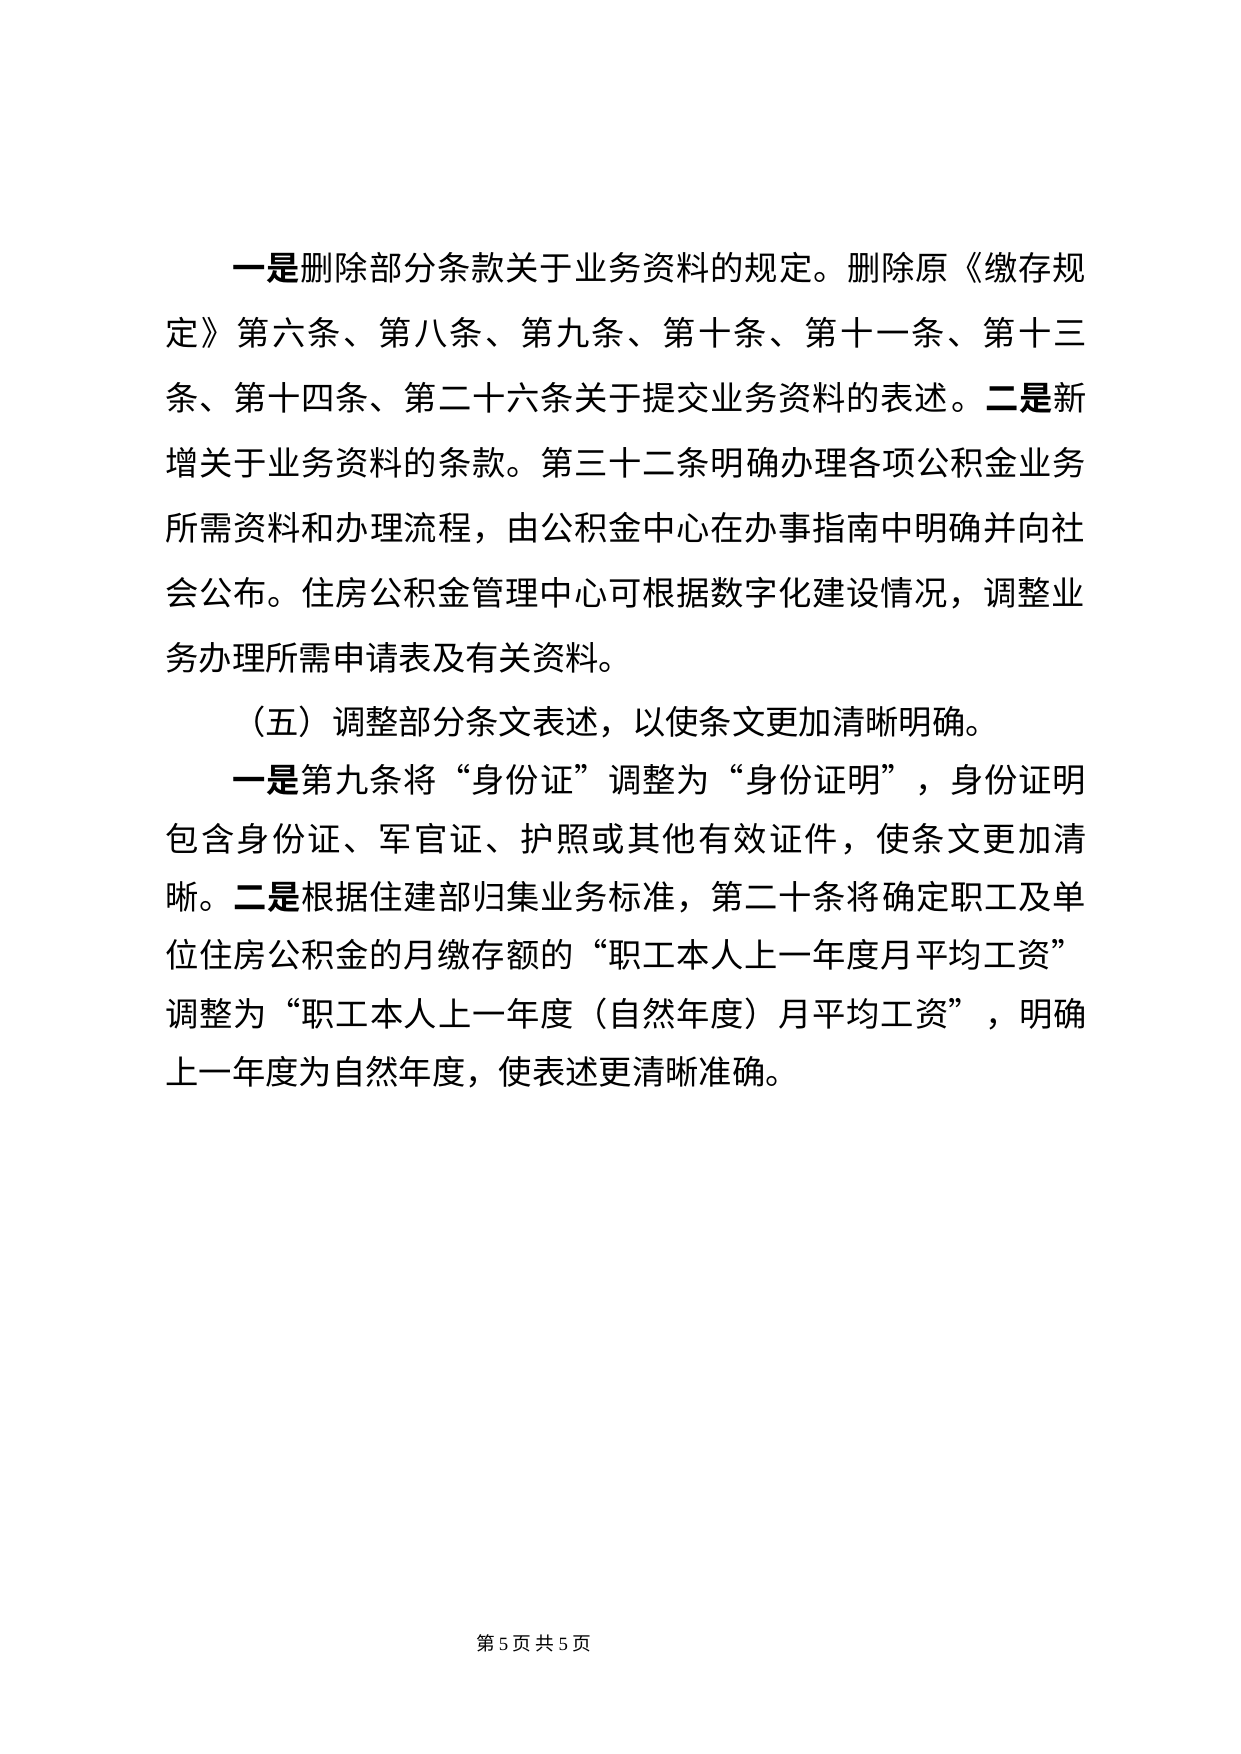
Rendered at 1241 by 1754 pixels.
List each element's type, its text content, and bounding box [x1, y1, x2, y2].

list 一是第九条将“身份证”调整为“身份证明”，身份证明包含身份证、军官证、护照或其他有效证件，使条文更加清晰。二是根据住建部归集业务标准，第二十条将确定职工及单位住房公积金的月缴存额的“职工本人上一年度月平均工资”调整为“职工本人上一年度（自然年度）月平均工资”，明确上一年度为自然年度，使表述更清晰准确。 [165, 746, 1087, 1096]
list 调整部分条文表述，以使条文更加清晰明确。 [165, 688, 1087, 746]
text 一是删除部分条款关于业务资料的规定。删除原《缴存规定》第六条、第八条、第九条、第十条、第十一条、第十三条、第十四条、第二十六条关于提交业务资料的表述。二是新增关于业务资料的条款。第三十二条明确办理各项公积金业务所需资料和办理流程，由公积金中心在办事指南中明确并向社会公布。住房公积金管理中心可根据数字化建设情况，调整业务办理所需申请表及有关资料。 [165, 233, 1087, 688]
